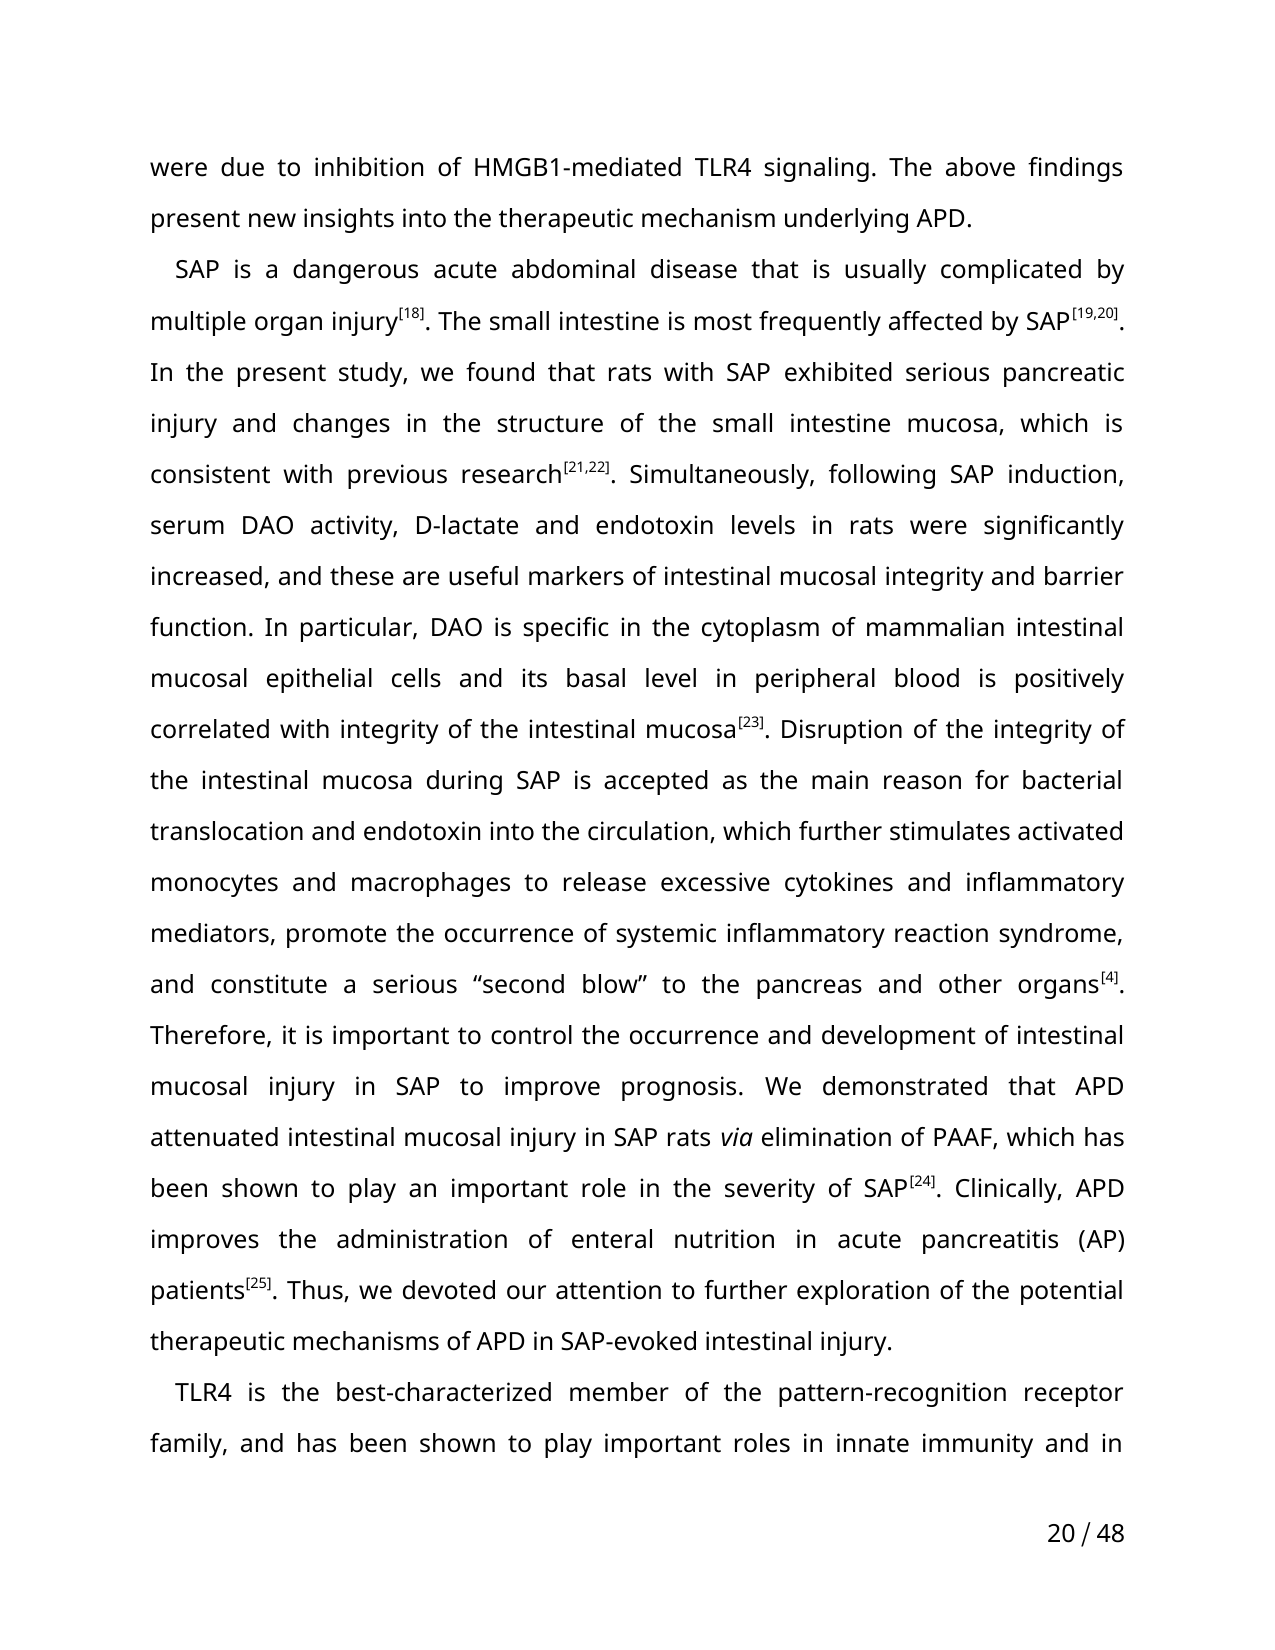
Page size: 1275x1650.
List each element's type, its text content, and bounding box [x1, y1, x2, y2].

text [150, 1375, 1125, 1460]
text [150, 150, 1125, 235]
text SAP is a dangerous acute abdominal disease that is usually complicated by multiple organ injury[18]. The small intestine is most frequently affected by SAP[19,20]. In the present study, we found that rats with SAP exhibited serious pancreatic injury and changes in the structure of the small intestine mucosa, which is consistent with previous research[21,22]. Simultaneously, following SAP induction, serum DAO activity, D-lactate and endotoxin levels in rats were significantly increased, and these are useful markers of intestinal mucosal integrity and barrier function. In particular, DAO is specific in the cytoplasm of mammalian intestinal mucosal epithelial cells and its basal level in peripheral blood is positively correlated with integrity of the intestinal mucosa[23]. Disruption of the integrity of the intestinal mucosa during SAP is accepted as the main reason for bacterial translocation and endotoxin into the circulation, which further stimulates activated monocytes and macrophages to release excessive cytokines and inflammatory mediators, promote the occurrence of systemic inflammatory reaction syndrome, and constitute a serious “second blow” to the pancreas and other organs[4]. Therefore, it is important to control the occurrence and development of intestinal mucosal injury in SAP to improve prognosis. We demonstrated that APD attenuated intestinal mucosal injury in SAP rats via elimination of PAAF, which has been shown to play an important role in the severity of SAP[24]. Clinically, APD improves the administration of enteral nutrition in acute pancreatitis (AP) patients[25]. Thus, we devoted our attention to further exploration of the potential therapeutic mechanisms of APD in SAP-evoked intestinal injury. [150, 252, 1125, 1358]
